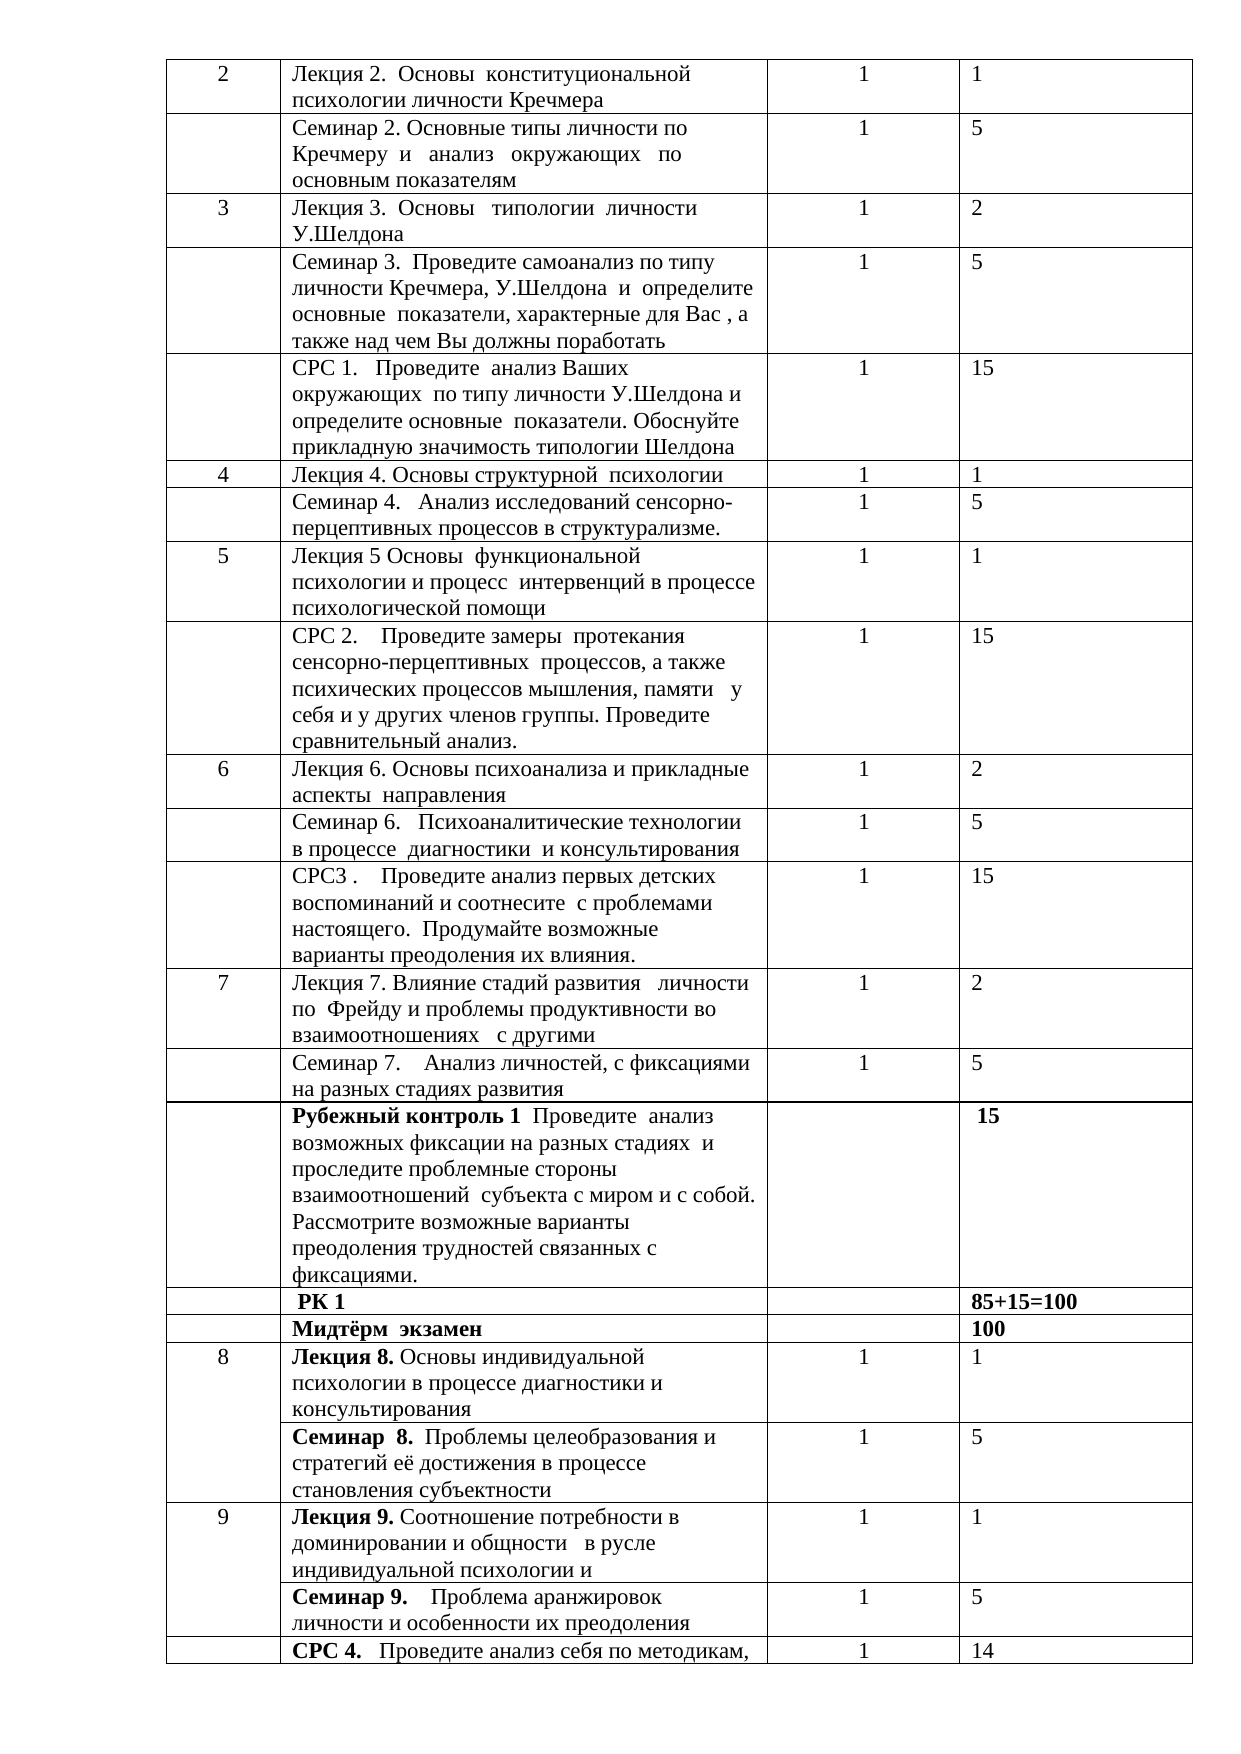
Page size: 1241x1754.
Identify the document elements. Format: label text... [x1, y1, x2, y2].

table_cell [768, 1103, 959, 1287]
table_cell Лекция 4. Основы структурной психологии [281, 461, 767, 487]
table_cell [167, 1637, 280, 1663]
table_cell [167, 809, 280, 861]
table_cell 1 [768, 1637, 959, 1663]
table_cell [281, 1637, 767, 1663]
table_cell 1 [768, 1503, 959, 1582]
table_cell Семинар 3. Проведите самоанализ по типу личности Кречмера, У.Шелдона и определите основные показатели, характерные для Вас , а также над чем Вы должны поработать [281, 248, 767, 353]
table_cell 1 [768, 542, 959, 621]
table_cell 1 [768, 1423, 959, 1502]
table_cell 9 [167, 1503, 280, 1636]
table_cell 5 [960, 114, 1192, 193]
table_cell 5 [960, 809, 1192, 861]
table_cell 1 [768, 488, 959, 541]
table_cell [167, 862, 280, 968]
table_cell 8 [167, 1343, 280, 1502]
table_cell 5 [960, 1423, 1192, 1502]
table_cell Семинар 7. Анализ личностей, с фиксациями на разных стадиях развития [281, 1049, 767, 1101]
table_cell 1 [768, 1583, 959, 1636]
table_cell СРС 1. Проведите анализ Ваших окружающих по типу личности У.Шелдона и определите основные показатели. Обоснуйте прикладную значимость типологии Шелдона [281, 354, 767, 459]
table_cell 5 [960, 1583, 1192, 1636]
table_cell 1 [768, 809, 959, 861]
table_cell 2 [960, 194, 1192, 247]
table_cell 1 [768, 622, 959, 754]
table_cell СРС 2. Проведите замеры протекания сенсорно-перцептивных процессов, а также психических процессов мышления, памяти у себя и у других членов группы. Проведите сравнительный анализ. [281, 622, 767, 754]
table_cell Семинар 8. Проблемы целеобразования и стратегий её достижения в процессе становления субъектности [281, 1423, 767, 1502]
table_cell Лекция 8. Основы индивидуальной психологии в процессе диагностики и консультирования [281, 1343, 767, 1422]
table_cell [768, 1288, 959, 1314]
table_cell Мидтёрм экзамен [281, 1315, 767, 1342]
table_cell 1 [768, 862, 959, 968]
table_cell 5 [167, 542, 280, 621]
table_cell 15 [960, 354, 1192, 459]
table_cell 7 [167, 969, 280, 1048]
table_cell Лекция 6. Основы психоанализа и прикладные аспекты направления [281, 755, 767, 807]
table_cell [167, 354, 280, 459]
table_cell 1 [960, 1343, 1192, 1422]
table_cell 1 [768, 248, 959, 353]
table_cell 1 [768, 194, 959, 247]
table_cell Лекция 3. Основы типологии личности У.Шелдона [281, 194, 767, 247]
table_cell 1 [960, 542, 1192, 621]
table_cell Семинар 9. Проблема аранжировок личности и особенности их преодоления [281, 1583, 767, 1636]
table_cell 3 [167, 194, 280, 247]
table_cell 1 [768, 461, 959, 487]
table_cell 85+15=100 [960, 1288, 1192, 1314]
table_cell [167, 1049, 280, 1101]
table_cell 1 [960, 461, 1192, 487]
table_cell Семинар 4. Анализ исследований сенсорно-перцептивных процессов в структурализме. [281, 488, 767, 541]
table_cell 1 [768, 1343, 959, 1422]
table_cell [768, 1315, 959, 1342]
table_cell 5 [960, 488, 1192, 541]
table_cell СРС3 . Проведите анализ первых детских воспоминаний и соотнесите с проблемами настоящего. Продумайте возможные варианты преодоления их влияния. [281, 862, 767, 968]
table_cell 1 [768, 60, 959, 113]
table_cell 1 [768, 755, 959, 807]
table_cell Семинар 2. Основные типы личности по Кречмеру и анализ окружающих по основным показателям [281, 114, 767, 193]
table_cell 5 [960, 248, 1192, 353]
table_cell 15 [960, 1103, 1192, 1287]
table_cell 4 [167, 461, 280, 487]
table_cell 15 [960, 862, 1192, 968]
table_cell Семинар 6. Психоаналитические технологии в процессе диагностики и консультирования [281, 809, 767, 861]
table_cell 1 [768, 114, 959, 193]
table_cell РК 1 [281, 1288, 767, 1314]
table_cell 5 [960, 1049, 1192, 1101]
table_cell 1 [960, 1503, 1192, 1582]
table_cell Рубежный контроль 1 Проведите анализ возможных фиксации на разных стадиях и проследите проблемные стороны взаимоотношений субъекта с миром и с собой. Рассмотрите возможные варианты преодоления трудностей связанных с фиксациями. [281, 1103, 767, 1287]
table_cell [167, 1103, 280, 1287]
table_cell Лекция 9. Соотношение потребности в доминировании и общности в русле индивидуальной психологии и [281, 1503, 767, 1582]
table_cell Лекция 5 Основы функциональной психологии и процесс интервенций в процессе психологической помощи [281, 542, 767, 621]
table_cell 6 [167, 755, 280, 807]
table_cell 14 [960, 1637, 1192, 1663]
table_cell 1 [768, 1049, 959, 1101]
table_cell [167, 488, 280, 541]
table_cell 100 [960, 1315, 1192, 1342]
table_cell 2 [960, 969, 1192, 1048]
table_cell Лекция 2. Основы конституциональной психологии личности Кречмера [281, 60, 767, 113]
table_cell Лекция 7. Влияние стадий развития личности по Фрейду и проблемы продуктивности во взаимоотношениях с другими [281, 969, 767, 1048]
table_cell [167, 114, 280, 193]
table_cell [167, 1315, 280, 1342]
table_cell 1 [768, 969, 959, 1048]
table_cell 15 [960, 622, 1192, 754]
table_cell 2 [960, 755, 1192, 807]
table_cell [167, 1288, 280, 1314]
table_cell 1 [960, 60, 1192, 113]
table_cell [167, 248, 280, 353]
table_cell [167, 622, 280, 754]
table_cell 1 [768, 354, 959, 459]
table_cell 2 [167, 60, 280, 113]
